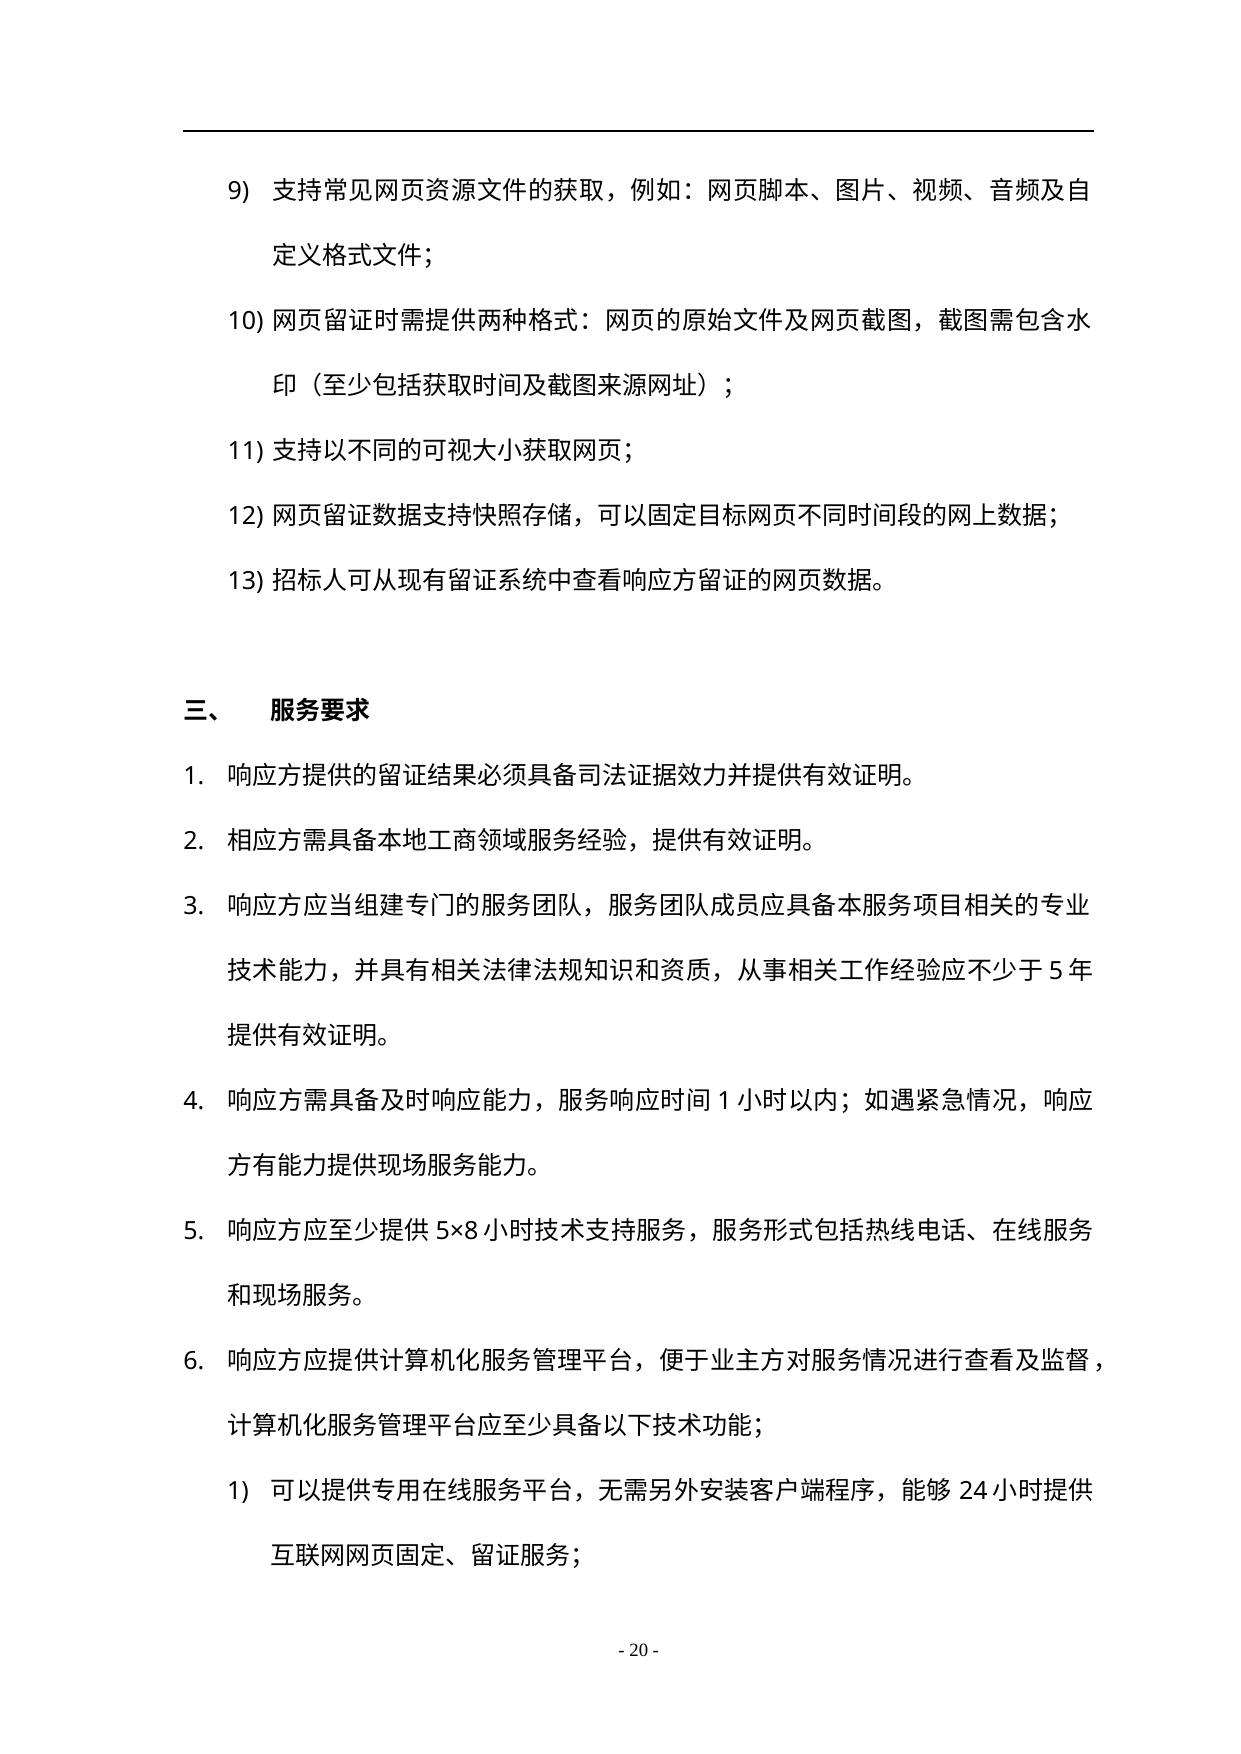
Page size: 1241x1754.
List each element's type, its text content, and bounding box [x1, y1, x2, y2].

list 响应方应当组建专门的服务团队，服务团队成员应具备本服务项目相关的专业技术能力，并具有相关法律法规知识和资质，从事相关工作经验应不少于5年，提供有效证明。 [183, 871, 1094, 1066]
list 响应方应至少提供5×8小时技术支持服务，服务形式包括热线电话、在线服务和现场服务。 [183, 1196, 1094, 1326]
list 响应方应提供计算机化服务管理平台，便于业主方对服务情况进行查看及监督，计算机化服务管理平台应至少具备以下技术功能； [183, 1326, 1094, 1456]
list 可以提供专用在线服务平台，无需另外安装客户端程序，能够24小时提供互联网网页固定、留证服务； [227, 1456, 1094, 1586]
list 服务要求 [183, 676, 1094, 741]
list 支持常见网页资源文件的获取，例如：网页脚本、图片、视频、音频及自定义格式文件； [227, 156, 1094, 286]
list 响应方提供的留证结果必须具备司法证据效力并提供有效证明。 [183, 741, 1094, 806]
list 支持以不同的可视大小获取网页； [227, 416, 1094, 481]
list 相应方需具备本地工商领域服务经验，提供有效证明。 [183, 806, 1094, 871]
list 网页留证时需提供两种格式：网页的原始文件及网页截图，截图需包含水印（至少包括获取时间及截图来源网址）； [227, 286, 1094, 416]
list 招标人可从现有留证系统中查看响应方留证的网页数据。 [227, 546, 1094, 611]
list 响应方需具备及时响应能力，服务响应时间1小时以内；如遇紧急情况，响应方有能力提供现场服务能力。 [183, 1066, 1094, 1196]
list 网页留证数据支持快照存储，可以固定目标网页不同时间段的网上数据； [227, 481, 1094, 546]
